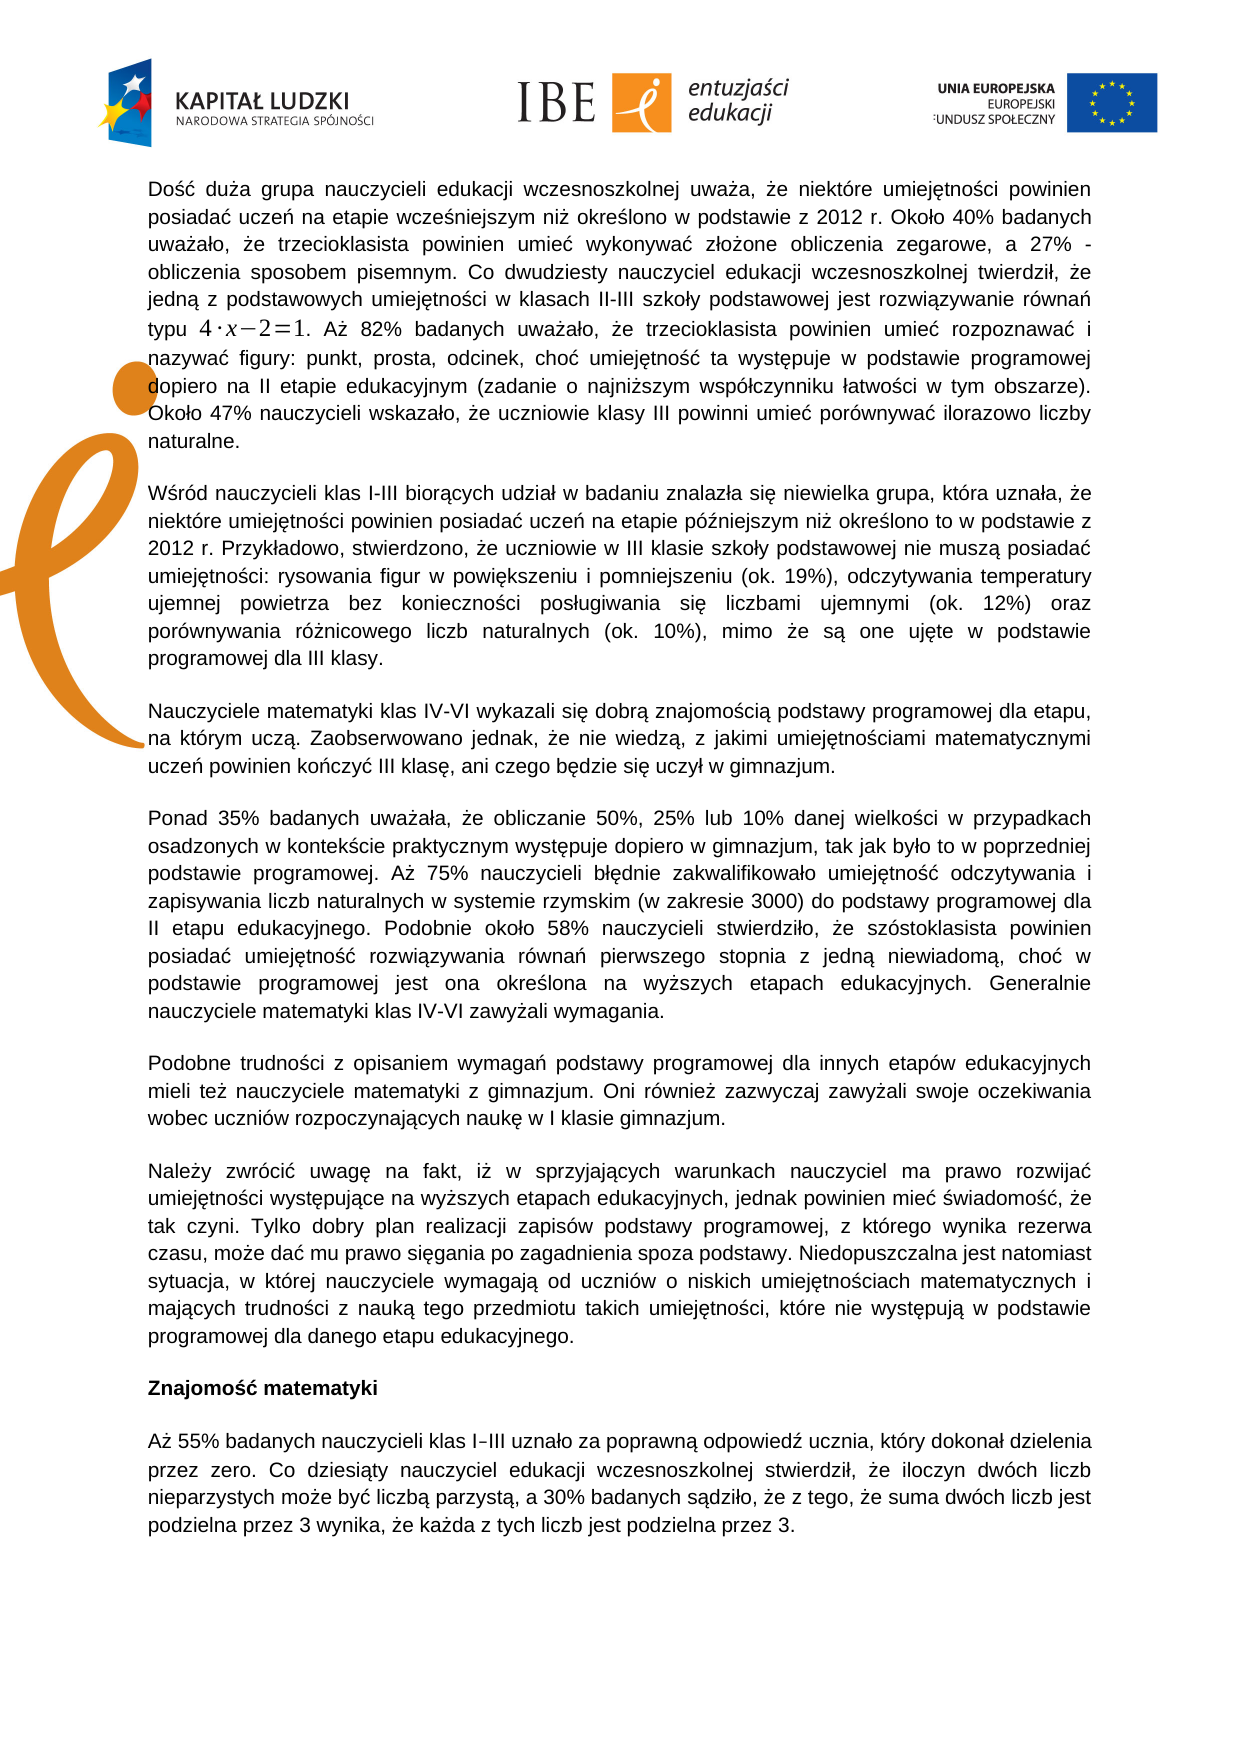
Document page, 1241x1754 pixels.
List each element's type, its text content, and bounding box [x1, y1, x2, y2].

text Podobne trudności z opisaniem wymagań podstawy programowej dla innych etapów edukacyjnych mieli też nauczyciele matematyki z gimnazjum. Oni również zazwyczaj zawyżali swoje oczekiwania wobec uczniów rozpoczynających naukę w I klasie gimnazjum. [148, 1051, 1093, 1130]
picture [0, 0, 1240, 1754]
text Należy zwrócić uwagę na fakt, iż w sprzyjających warunkach nauczyciel ma prawo rozwijać umiejętności występujące na wyższych etapach edukacyjnych, jednak powinien mieć świadomość, że tak czyni. Tylko dobry plan realizacji zapisów podstawy programowej, z którego wynika rezerwa czasu, może dać mu prawo sięgania po zagadnienia spoza podstawy. Niedopuszczalna jest natomiast sytuacja, w której nauczyciele wymagają od uczniów o niskich umiejętnościach matematycznych i mających trudności z nauką tego przedmiotu takich umiejętności, które nie występują w podstawie programowej dla danego etapu edukacyjnego. [148, 1158, 1093, 1347]
text Znajomość matematyki [148, 1376, 1093, 1400]
text Wśród nauczycieli klas I-III biorących udział w badaniu znalazła się niewielka grupa, która uznała, że niektóre umiejętności powinien posiadać uczeń na etapie późniejszym niż określono to w podstawie z 2012 r. Przykładowo, stwierdzono, że uczniowie w III klasie szkoły podstawowej nie muszą posiadać umiejętności: rysowania figur w powiększeniu i pomniejszeniu (ok. 19%), odczytywania temperatury ujemnej powietrza bez konieczności posługiwania się liczbami ujemnymi (ok. 12%) oraz porównywania różnicowego liczb naturalnych (ok. 10%), mimo że są one ujęte w podstawie programowej dla III klasy. [148, 481, 1093, 670]
text Nauczyciele matematyki klas IV-VI wykazali się dobrą znajomością podstawy programowej dla etapu, na którym uczą. Zaobserwowano jednak, że nie wiedzą, z jakimi umiejętnościami matematycznymi uczeń powinien kończyć III klasę, ani czego będzie się uczył w gimnazjum. [148, 698, 1093, 777]
text Aż 55% badanych nauczycieli klas I–III uznało za poprawną odpowiedź ucznia, który dokonał dzielenia przez zero. Co dziesiąty nauczyciel edukacji wczesnoszkolnej stwierdził, że iloczyn dwóch liczb nieparzystych może być liczbą parzystą, a 30% badanych sądziło, że z tego, że suma dwóch liczb jest podzielna przez 3 wynika, że każda z tych liczb jest podzielna przez 3. [148, 1428, 1093, 1536]
text Ponad 35% badanych uważała, że obliczanie 50%, 25% lub 10% danej wielkości w przypadkach osadzonych w kontekście praktycznym występuje dopiero w gimnazjum, tak jak było to w poprzedniej podstawie programowej. Aż 75% nauczycieli błędnie zakwalifikowało umiejętność odczytywania i zapisywania liczb naturalnych w systemie rzymskim (w zakresie 3000) do podstawy programowej dla II etapu edukacyjnego. Podobnie około 58% nauczycieli stwierdziło, że szóstoklasista powinien posiadać umiejętność rozwiązywania równań pierwszego stopnia z jedną niewiadomą, choć w podstawie programowej jest ona określona na wyższych etapach edukacyjnych. Generalnie nauczyciele matematyki klas IV-VI zawyżali wymagania. [148, 806, 1093, 1022]
text Dość duża grupa nauczycieli edukacji wczesnoszkolnej uważa, że niektóre umiejętności powinien posiadać uczeń na etapie wcześniejszym niż określono w podstawie z 2012 r. Około 40% badanych uważało, że trzecioklasista powinien umieć wykonywać złożone obliczenia zegarowe, a 27% - obliczenia sposobem pisemnym. Co dwudziesty nauczyciel edukacji wczesnoszkolnej twierdził, że jedną z podstawowych umiejętności w klasach II-III szkoły podstawowej jest rozwiązywanie równań typu . Aż 82% badanych uważało, że trzecioklasista powinien umieć rozpoznawać i nazywać figury: punkt, prosta, odcinek, choć umiejętność ta występuje w podstawie programowej dopiero na II etapie edukacyjnym (zadanie o najniższym współczynniku łatwości w tym obszarze). Około 47% nauczycieli wskazało, że uczniowie klasy III powinni umieć porównywać ilorazowo liczby naturalne. [148, 177, 1093, 452]
